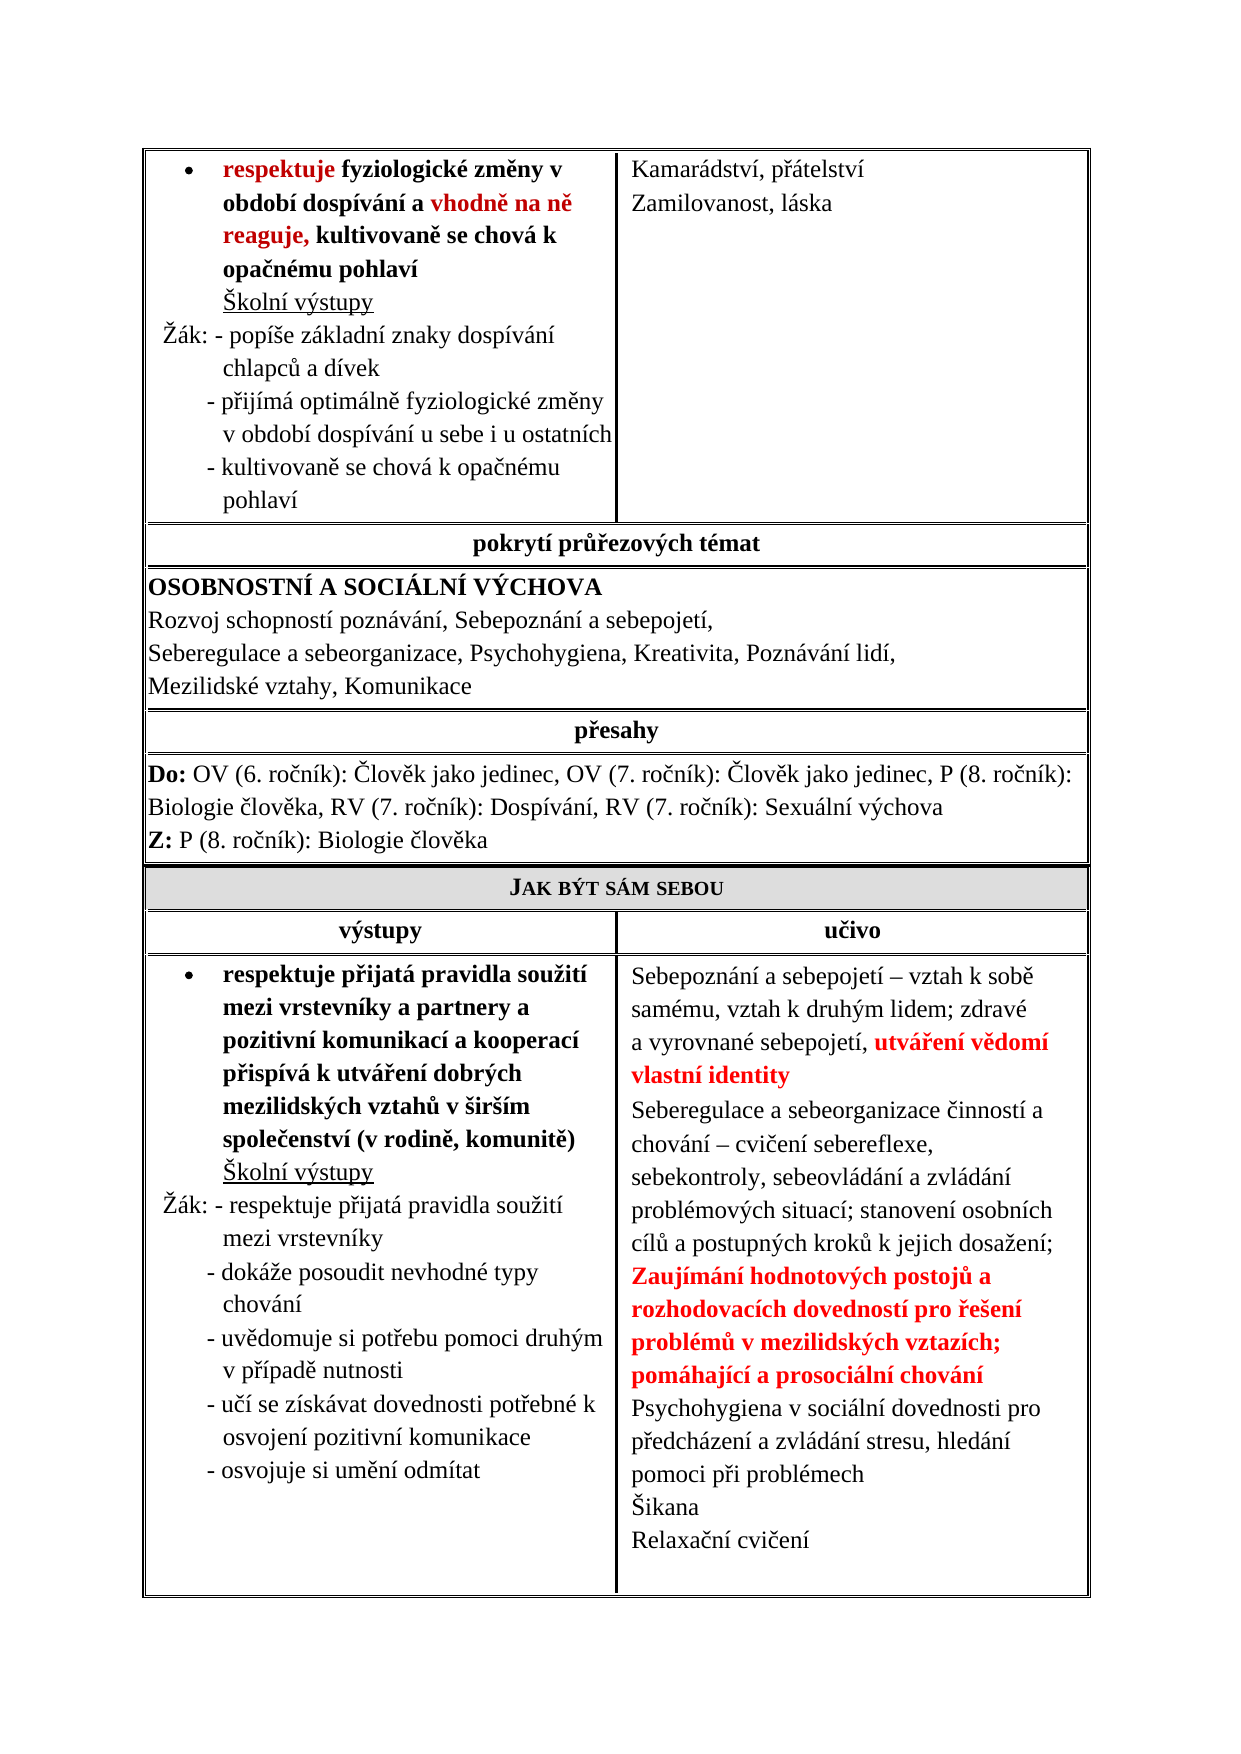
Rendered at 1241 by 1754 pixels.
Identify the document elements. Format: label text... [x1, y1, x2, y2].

table_cell OSOBNOSTNÍ A SOCIÁLNÍ VÝCHOVA Rozvoj schopností poznávání, Sebepoznání a sebepojetí, Seberegulace a sebeorganizace, Psychohygiena, Kreativita, Poznávání lidí, Mezilidské vztahy, Komunikace [146, 565, 1088, 708]
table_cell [616, 151, 1087, 522]
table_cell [616, 953, 1088, 1595]
table_header Jak být sám sebou [146, 868, 1087, 909]
table_cell výstupy [144, 909, 616, 952]
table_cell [146, 953, 616, 1595]
table_cell přesahy [146, 708, 1088, 752]
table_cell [146, 151, 616, 522]
table_cell Do: OV (6. ročník): Člověk jako jedinec, OV (7. ročník): Člověk jako jedinec, P (8. ročník): Biologie člověka, RV (7. ročník): Dospívání, RV (7. ročník): Sexuální výchova Z: P (8. ročník): Biologie člověka [144, 752, 1089, 862]
table_cell pokrytí průřezových témat [144, 522, 1089, 565]
table_cell učivo [616, 909, 1089, 952]
